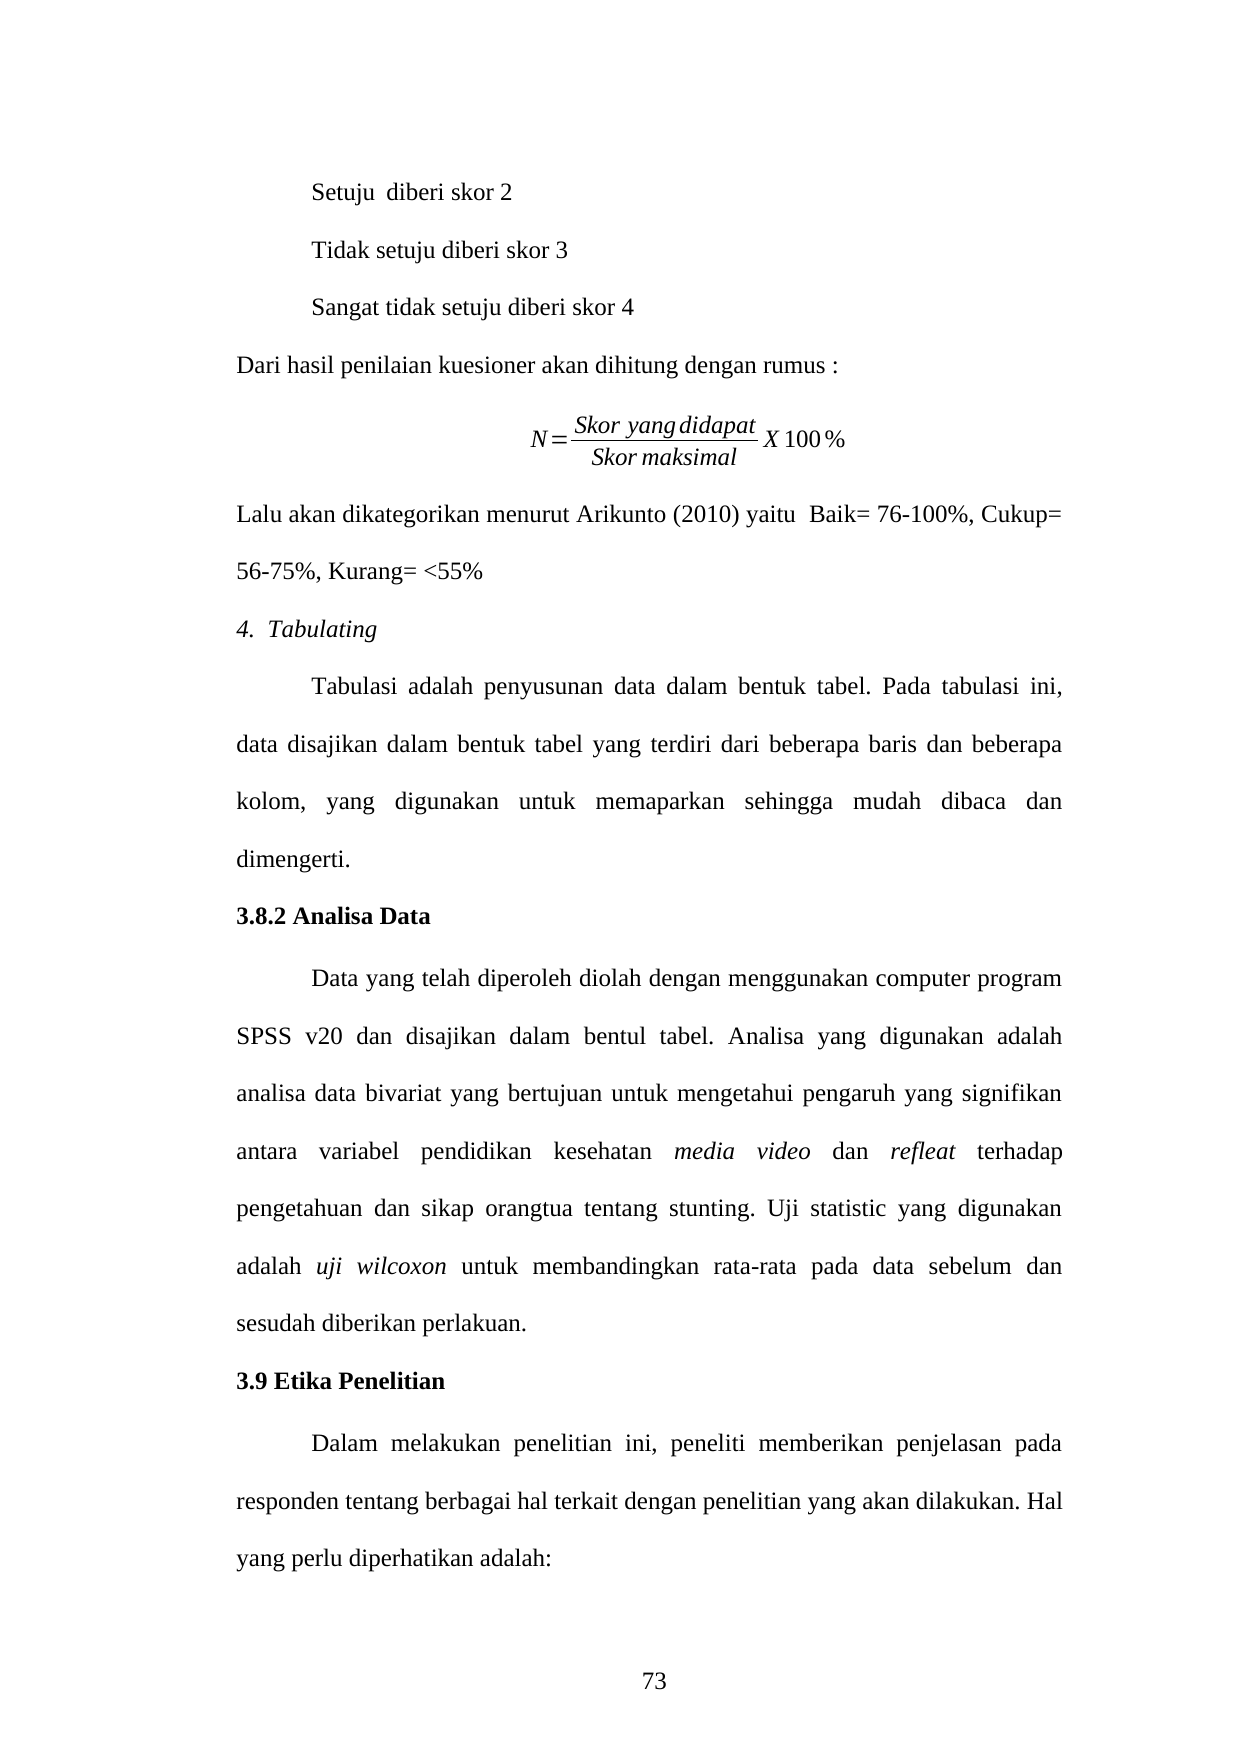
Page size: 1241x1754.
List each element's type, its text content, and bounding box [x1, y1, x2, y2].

subtitle 3.9 Etika Penelitian [236, 1366, 1063, 1395]
list Setuju diberi skor 2 [311, 177, 1063, 206]
list Tabulasi adalah penyusunan data dalam bentuk tabel. Pada tabulasi ini, data disajikan dalam bentuk tabel yang terdiri dari beberapa baris dan beberapa kolom, yang digunakan untuk memaparkan sehingga mudah dibaca dan dimengerti. [236, 671, 1063, 873]
list Sangat tidak setuju diberi skor 4 [311, 292, 1063, 321]
text Dalam melakukan penelitian ini, peneliti memberikan penjelasan pada responden tentang berbagai hal terkait dengan penelitian yang akan dilakukan. Hal yang perlu diperhatikan adalah: [236, 1428, 1063, 1572]
list Tidak setuju diberi skor 3 [311, 235, 1063, 263]
text 4. Tabulating [236, 614, 1063, 643]
subtitle 3.8.2 Analisa Data [236, 901, 1063, 930]
text Dari hasil penilaian kuesioner akan dihitung dengan rumus : [236, 350, 1063, 378]
list Data yang telah diperoleh diolah dengan menggunakan computer program SPSS v20 dan disajikan dalam bentul tabel. Analisa yang digunakan adalah analisa data bivariat yang bertujuan untuk mengetahui pengaruh yang signifikan antara variabel pendidikan kesehatan media video dan refleat terhadap pengetahuan dan sikap orangtua tentang stunting. Uji statistic yang digunakan adalah uji wilcoxon untuk membandingkan rata-rata pada data sebelum dan sesudah diberikan perlakuan. [236, 963, 1063, 1337]
text Lalu akan dikategorikan menurut Arikunto (2010) yaitu Baik= 76-100%, Cukup= 56-75%, Kurang= <55% [236, 499, 1063, 585]
